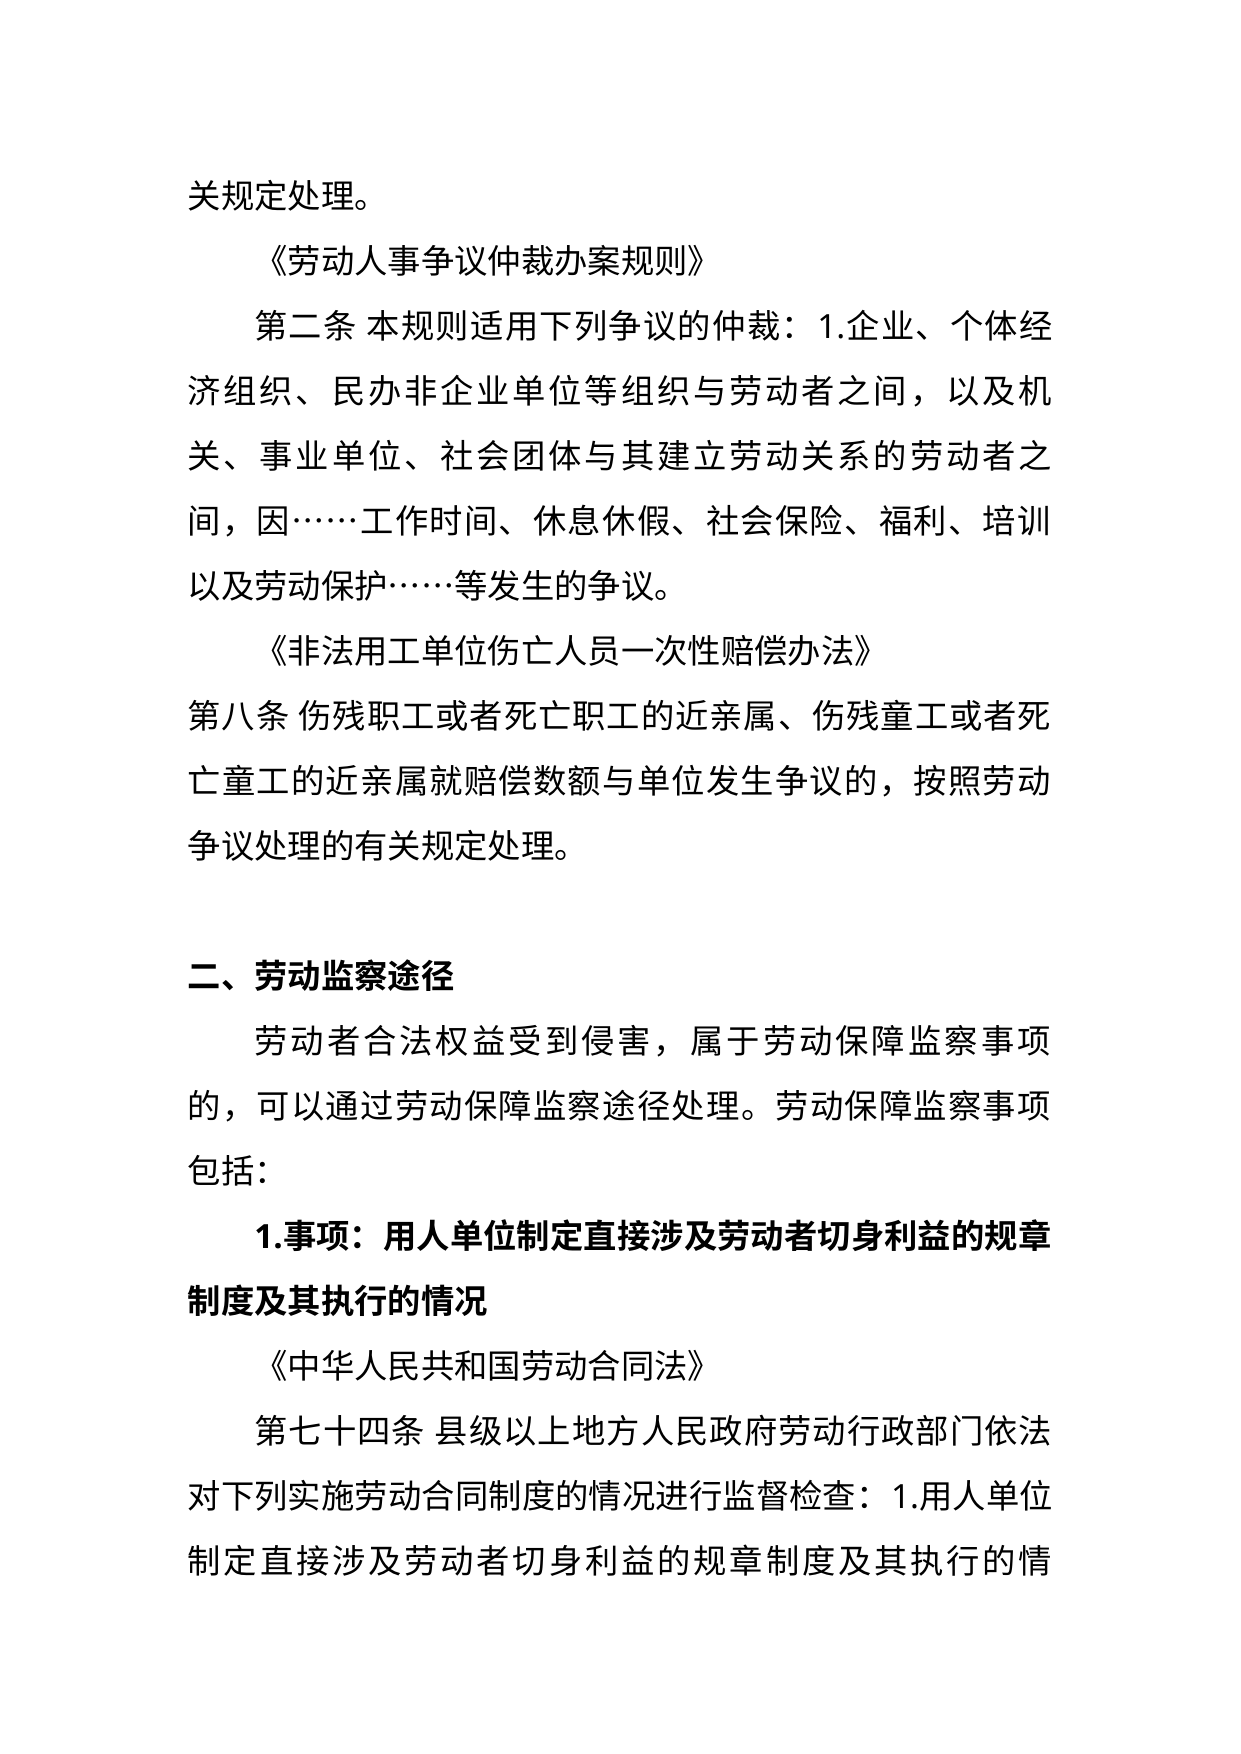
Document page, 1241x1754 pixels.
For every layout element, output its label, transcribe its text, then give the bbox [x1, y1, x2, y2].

subtitle 1.事项：用人单位制定直接涉及劳动者切身利益的规章制度及其执行的情况 [187, 1202, 1053, 1332]
text 第二条 本规则适用下列争议的仲裁：1.企业、个体经济组织、民办非企业单位等组织与劳动者之间，以及机关、事业单位、社会团体与其建立劳动关系的劳动者之间，因……工作时间、休息休假、社会保险、福利、培训以及劳动保护……等发生的争议。 [187, 292, 1053, 617]
text 劳动者合法权益受到侵害，属于劳动保障监察事项的，可以通过劳动保障监察途径处理。劳动保障监察事项包括： [187, 1007, 1053, 1202]
text 《劳动人事争议仲裁办案规则》 [187, 227, 1053, 292]
text 《非法用工单位伤亡人员一次性赔偿办法》 [187, 617, 1053, 682]
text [187, 162, 1053, 227]
text 《中华人民共和国劳动合同法》 [187, 1332, 1053, 1397]
text 第八条 伤残职工或者死亡职工的近亲属、伤残童工或者死亡童工的近亲属就赔偿数额与单位发生争议的，按照劳动争议处理的有关规定处理。 [187, 682, 1053, 877]
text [187, 1397, 1053, 1592]
text 二、劳动监察途径 [187, 942, 1053, 1007]
